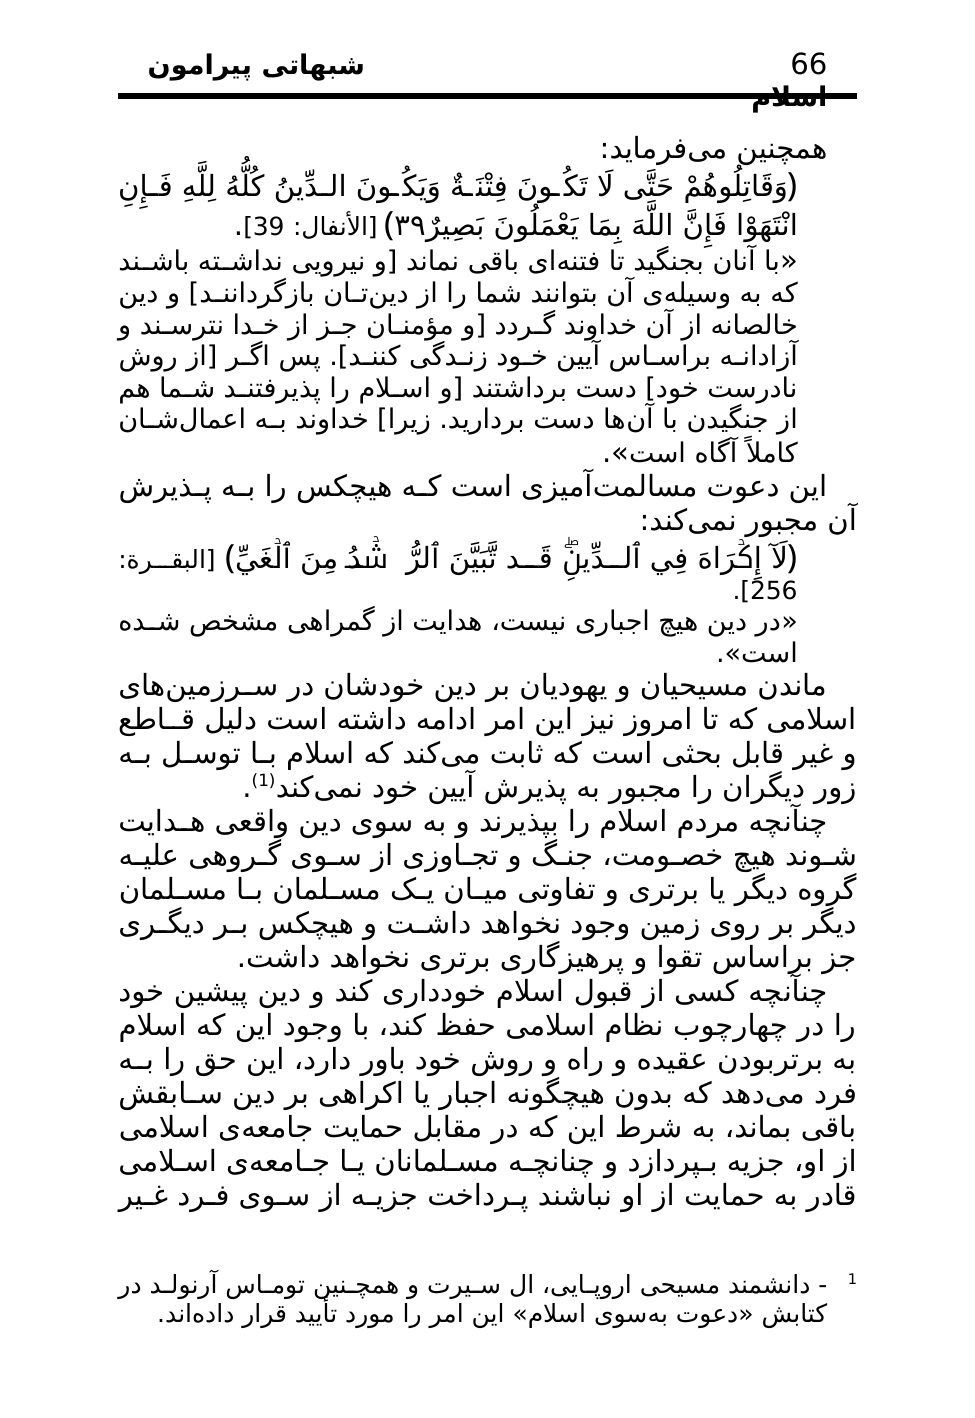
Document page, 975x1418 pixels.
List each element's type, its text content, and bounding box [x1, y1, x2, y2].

text ﴿لَآ إِكۡرَاهَ فِي ٱلدِّينِۖ قَد تَّبَيَّنَ ٱلرُّشۡدُ مِنَ ٱلۡغَيِّ﴾ [البقرة: 256]. [118, 537, 798, 605]
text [118, 974, 857, 1212]
text چنآن‎چه مردم اسلام را بپذیرند و به سوی دین واقعی هدایت شوند هیچ خصومت، جنگ و تجاوزی از سوی گروهی علیه گروه دیگر یا برتری و تفاوتی میان یک مسلمان با مسلمان دیگر بر روی زمین وجود نخواهد داشت و هیچکس بر دیگری جز براساس تقوا و پرهیزگاری برتری نخواهد داشت. [118, 804, 857, 974]
text هم‎چنین می‌فرماید: [118, 132, 857, 166]
text «با آنان بجنگید تا فتنه‌ای باقی نماند [و نیرویی نداشته باشند که به وسیله‌ی آن بتوانند شما را از دین‌تان بازگردانند] و دین خالصانه از آن خداوند گردد [و مؤمنان جز از خدا نترسند و آزادانه براساس آیین خود زندگی کنند]. پس اگر [از روش نادرست خود] دست برداشتند [و اسلام را پذیرفتند شما هم از جنگیدن با آن‌ها دست بردارید. زیرا] خداوند به اعمال‌شان کاملاً آگاه است». [118, 243, 798, 469]
text «در دین هیچ اجباری نیست، هدایت از گمراهی مشخص شده است». [118, 605, 798, 668]
text ماندن مسیحیان و یهودیان بر دین خودشان در سرزمین‌های اسلامی که تا امروز نیز این امر ادامه داشته است دلیل قاطع و غیر قابل بحثی است که ثابت می‌کند که اسلام با توسل به زور دیگران را مجبور به پذیرش آیین خود نمی‌کند(). [118, 668, 857, 804]
text ﴿وَقَاتِلُوهُمْ حَتَّى لَا تَكُونَ فِتْنَةٌ وَيَكُونَ الدِّينُ كُلُّهُ لِلَّهِ فَإِنِ انْتَهَوْا فَإِنَّ اللَّهَ بِمَا يَعْمَلُونَ بَصِيرٌ٣٩﴾ [الأنفال: 39]. [118, 166, 798, 243]
text این دعوت مسالمت‌آمیزی است که هیچ‎کس را به پذیرش آن مجبور نمی‌کند: [118, 469, 857, 537]
